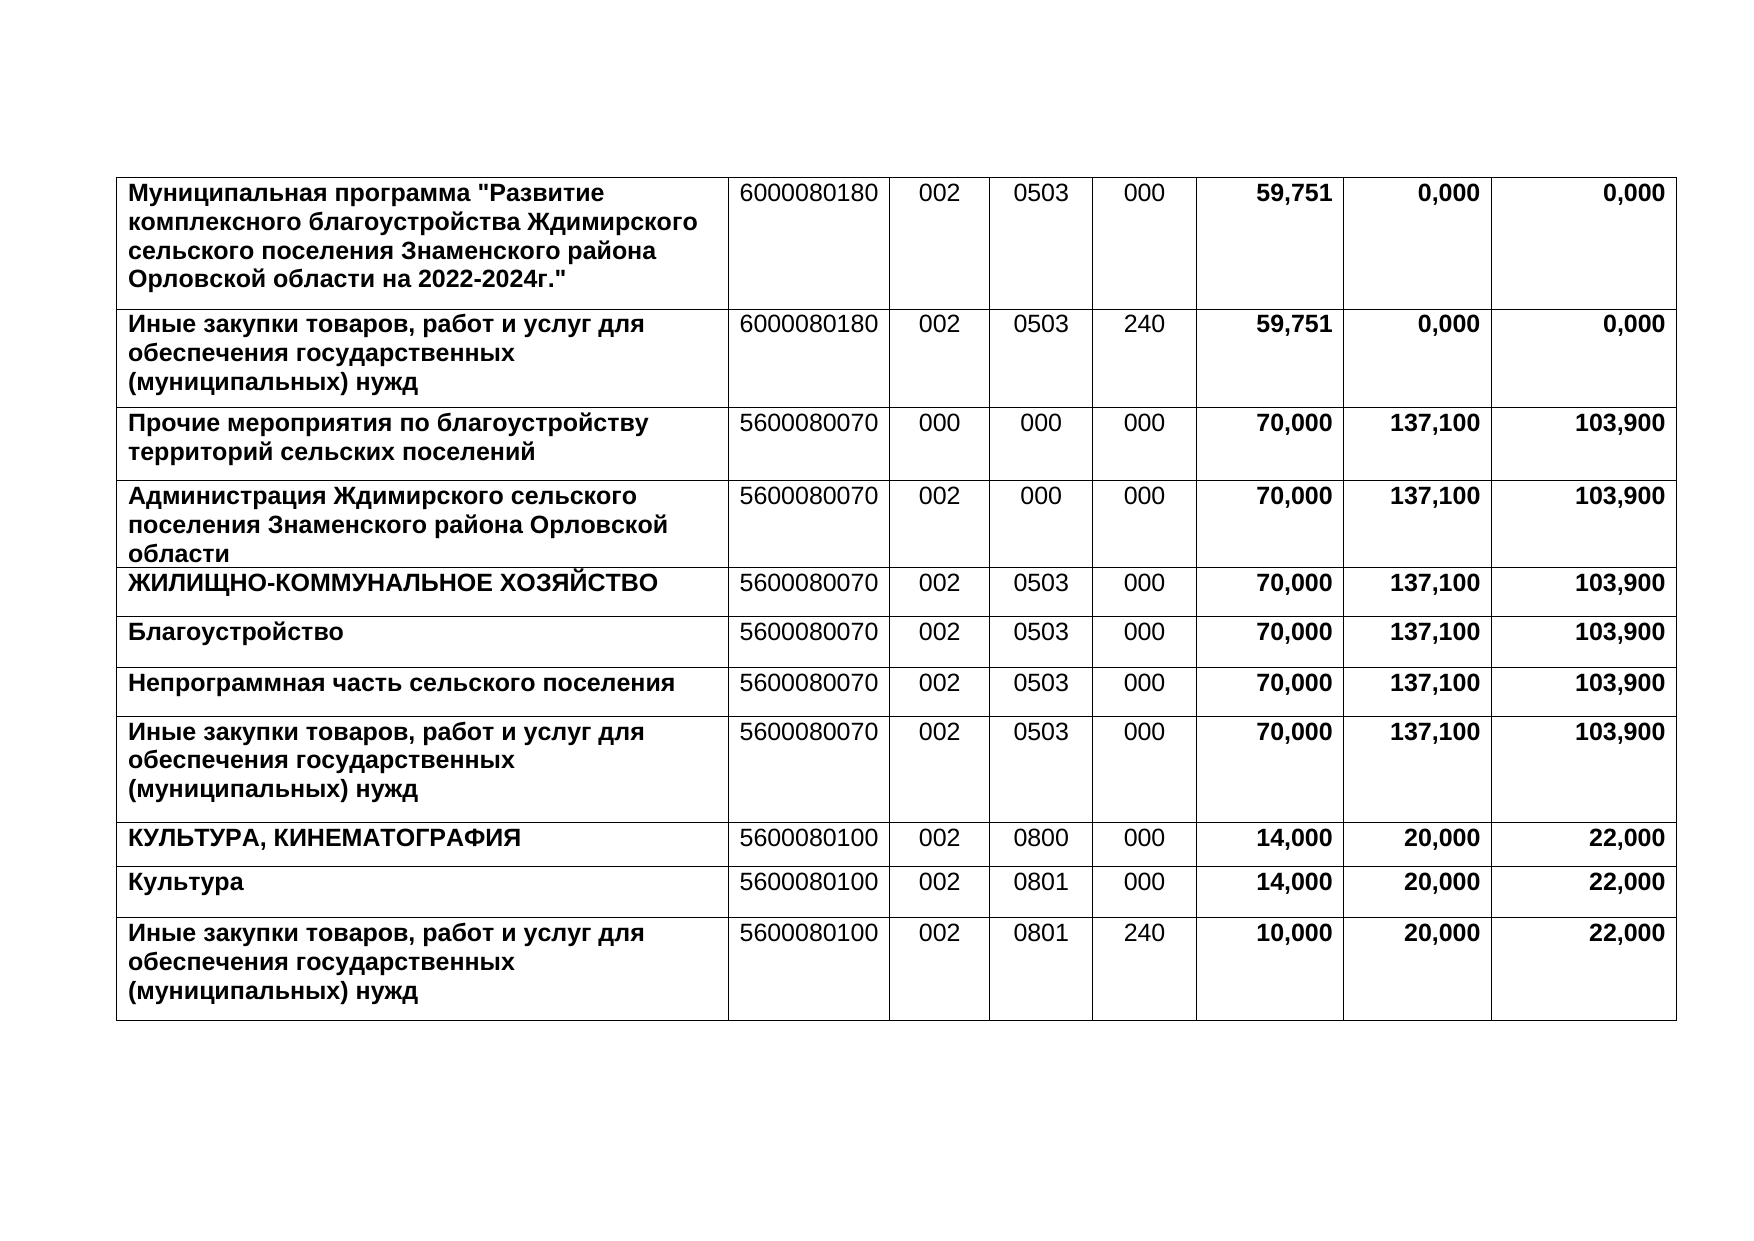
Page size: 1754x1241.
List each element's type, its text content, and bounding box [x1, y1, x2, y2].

table_cell 002 [890, 918, 989, 1020]
table_cell 002 [890, 617, 989, 667]
table_cell 22,000 [1492, 867, 1676, 917]
table_cell 0503 [990, 617, 1092, 667]
table_cell 000 [1093, 617, 1196, 667]
table_cell 137,100 [1344, 717, 1491, 822]
table_cell 002 [890, 823, 989, 866]
table_cell 20,000 [1344, 918, 1491, 1020]
table_cell 103,900 [1492, 668, 1676, 716]
table_cell 0503 [990, 568, 1092, 616]
table_cell 6000080180 [729, 178, 889, 308]
table_cell 0,000 [1492, 178, 1676, 308]
table_cell 22,000 [1492, 918, 1676, 1020]
table_cell 20,000 [1344, 867, 1491, 917]
table_cell 000 [1093, 178, 1196, 308]
table_cell 5600080070 [729, 668, 889, 716]
table_cell 20,000 [1344, 823, 1491, 866]
table_cell 5600080100 [729, 823, 889, 866]
table_cell 5600080070 [729, 617, 889, 667]
table_cell 22,000 [1492, 823, 1676, 866]
table_cell 002 [890, 668, 989, 716]
table_cell Администрация Ждимирского сельского поселения Знаменского района Орловской области [117, 481, 728, 567]
table_cell 000 [990, 408, 1092, 480]
table_cell 70,000 [1197, 568, 1343, 616]
table_cell 6000080180 [729, 310, 889, 407]
table_cell 002 [890, 568, 989, 616]
table_cell 000 [1093, 568, 1196, 616]
table_cell 000 [1093, 717, 1196, 822]
table_cell 103,900 [1492, 408, 1676, 480]
table_cell Муниципальная программа "Развитие комплексного благоустройства Ждимирского сельского поселения Знаменского района Орловской области на 2022-2024г." [117, 178, 728, 308]
table_cell 5600080100 [729, 918, 889, 1020]
table_cell Культура [117, 867, 728, 917]
table_cell 0503 [990, 717, 1092, 822]
table_cell 103,900 [1492, 481, 1676, 567]
table_cell 000 [990, 481, 1092, 567]
table_cell 103,900 [1492, 568, 1676, 616]
table_cell 240 [1093, 310, 1196, 407]
table_cell 70,000 [1197, 617, 1343, 667]
table_cell 0801 [990, 918, 1092, 1020]
table_cell 0503 [990, 668, 1092, 716]
table_cell 137,100 [1344, 568, 1491, 616]
table_cell Иные закупки товаров, работ и услуг для обеспечения государственных (муниципальных) нужд [117, 717, 728, 822]
table_cell 5600080070 [729, 481, 889, 567]
table_cell Прочие мероприятия по благоустройству территорий сельских поселений [117, 408, 728, 480]
table_cell 103,900 [1492, 617, 1676, 667]
table_cell 5600080100 [729, 867, 889, 917]
table_cell 5600080070 [729, 568, 889, 616]
table_cell 000 [1093, 867, 1196, 917]
table_cell 70,000 [1197, 668, 1343, 716]
table_cell 137,100 [1344, 617, 1491, 667]
table_cell 0,000 [1344, 310, 1491, 407]
table_cell 000 [1093, 823, 1196, 866]
table_cell 002 [890, 867, 989, 917]
table_cell 000 [1093, 408, 1196, 480]
table_cell 0503 [990, 310, 1092, 407]
table_cell 59,751 [1197, 178, 1343, 308]
table_cell 0503 [990, 178, 1092, 308]
table_cell Иные закупки товаров, работ и услуг для обеспечения государственных (муниципальных) нужд [117, 918, 728, 1020]
table_cell 5600080070 [729, 408, 889, 480]
table_cell 000 [1093, 668, 1196, 716]
table_cell 70,000 [1197, 408, 1343, 480]
table_cell 002 [890, 310, 989, 407]
table_cell 0801 [990, 867, 1092, 917]
table_cell 70,000 [1197, 717, 1343, 822]
table_cell КУЛЬТУРА, КИНЕМАТОГРАФИЯ [117, 823, 728, 866]
table_cell 240 [1093, 918, 1196, 1020]
table_cell 002 [890, 481, 989, 567]
table_cell 0,000 [1492, 310, 1676, 407]
table_cell 14,000 [1197, 867, 1343, 917]
table_cell 14,000 [1197, 823, 1343, 866]
table_cell 000 [1093, 481, 1196, 567]
table_cell 137,100 [1344, 668, 1491, 716]
table_cell 103,900 [1492, 717, 1676, 822]
table_cell 137,100 [1344, 481, 1491, 567]
table_cell 5600080070 [729, 717, 889, 822]
table_cell Благоустройство [117, 617, 728, 667]
table_cell 000 [890, 408, 989, 480]
table_cell 70,000 [1197, 481, 1343, 567]
table_cell 59,751 [1197, 310, 1343, 407]
table_cell Иные закупки товаров, работ и услуг для обеспечения государственных (муниципальных) нужд [117, 310, 728, 407]
table_cell ЖИЛИЩНО-КОММУНАЛЬНОЕ ХОЗЯЙСТВО [117, 568, 728, 616]
table_cell 0800 [990, 823, 1092, 866]
table_cell 10,000 [1197, 918, 1343, 1020]
table_cell 002 [890, 717, 989, 822]
table_cell 002 [890, 178, 989, 308]
table_cell Непрограммная часть сельского поселения [117, 668, 728, 716]
table_cell 137,100 [1344, 408, 1491, 480]
table_cell 0,000 [1344, 178, 1491, 308]
